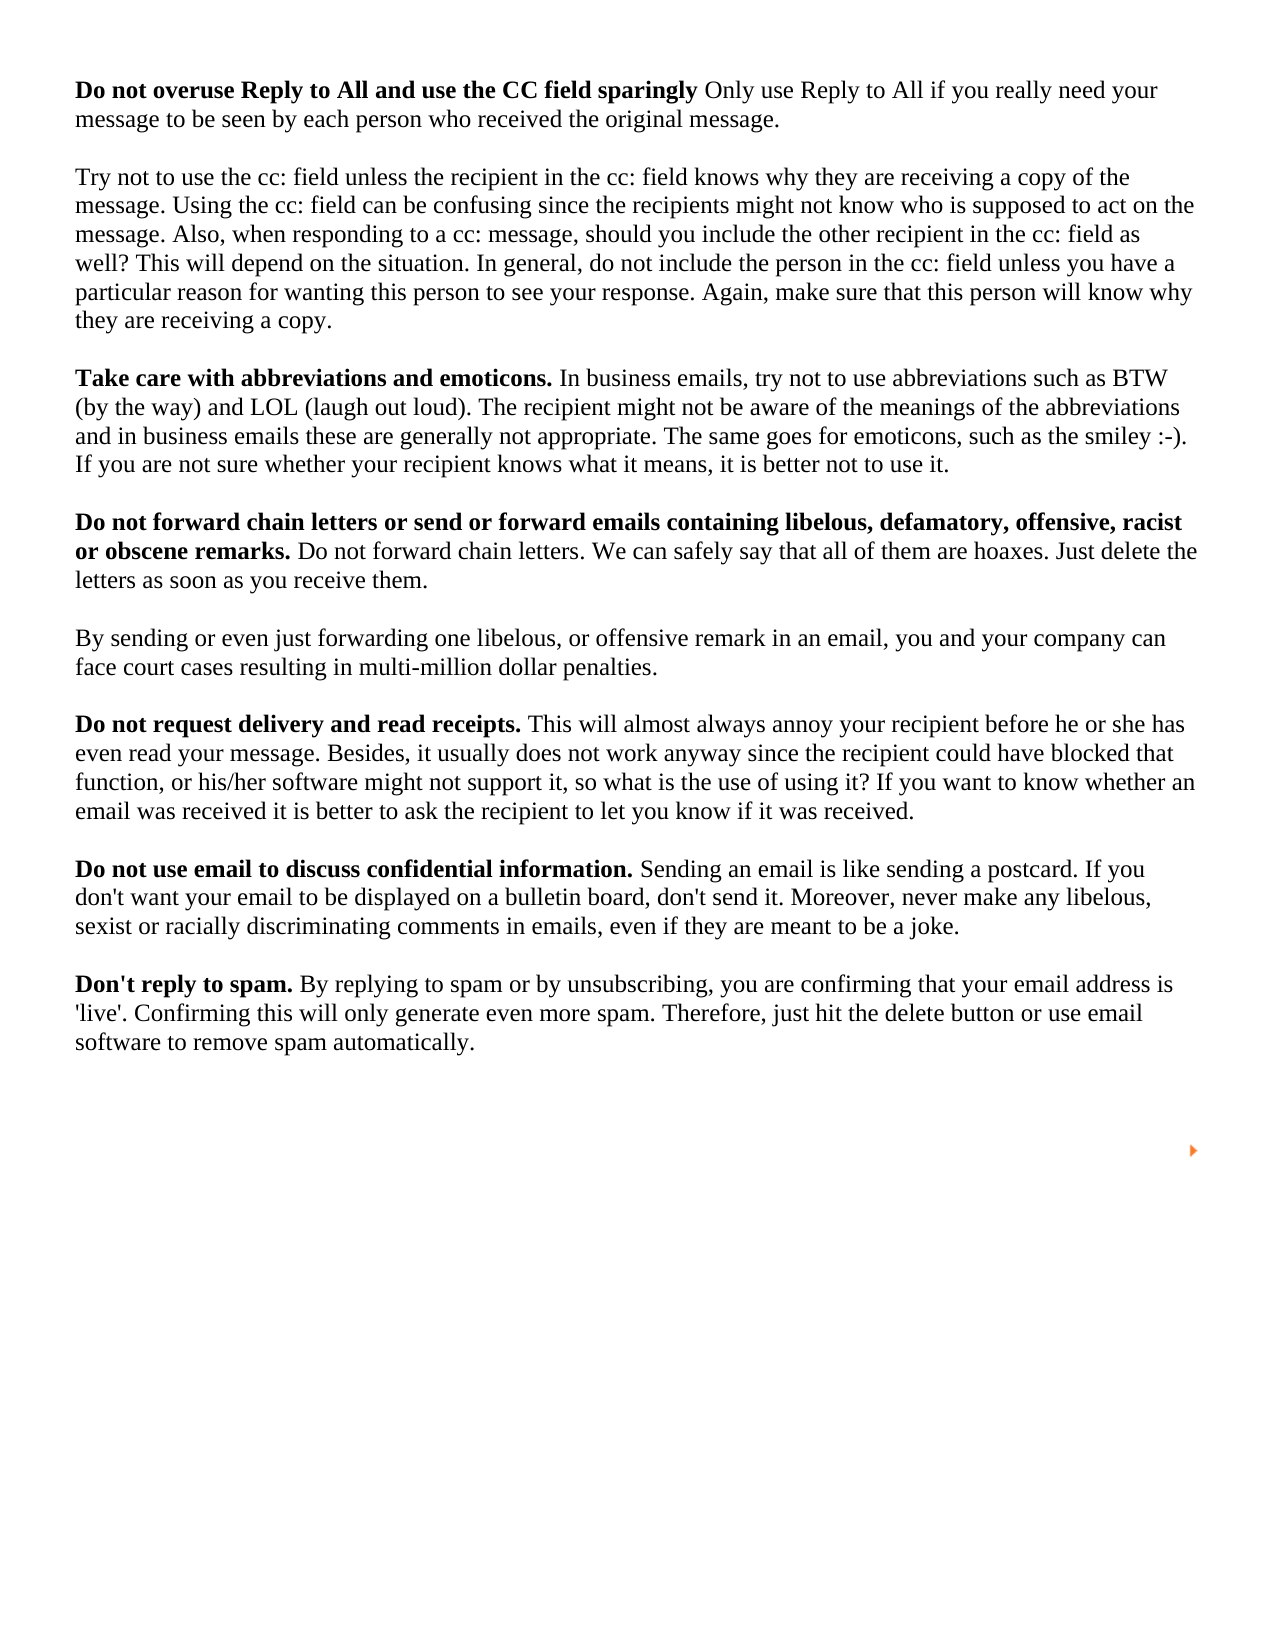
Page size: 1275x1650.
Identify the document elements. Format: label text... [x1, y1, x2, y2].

text Do not use email to discuss confidential information. Sending an email is like sending a postcard. If you don't want your email to be displayed on a bulletin board, don't send it. Moreover, never make any libelous, sexist or racially discriminating comments in emails, even if they are meant to be a joke. [75, 854, 1200, 940]
picture [1187, 1142, 1200, 1160]
text Do not request delivery and read receipts. This will almost always annoy your recipient before he or she has even read your message. Besides, it usually does not work anyway since the recipient could have blocked that function, or his/her software might not support it, so what is the use of using it? If you want to know whether an email was received it is better to ask the recipient to let you know if it was received. [75, 709, 1200, 824]
text By sending or even just forwarding one libelous, or offensive remark in an email, you and your company can face court cases resulting in multi-million dollar penalties. [75, 623, 1200, 680]
text Try not to use the cc: field unless the recipient in the cc: field knows why they are receiving a copy of the message. Using the cc: field can be confusing since the recipients might not know who is supposed to act on the message. Also, when responding to a cc: message, should you include the other recipient in the cc: field as well? This will depend on the situation. In general, do not include the person in the cc: field unless you have a particular reason for wanting this person to see your response. Again, make sure that this person will know why they are receiving a copy. [75, 162, 1200, 334]
text Don't reply to spam. By replying to spam or by unsubscribing, you are confirming that your email address is 'live'. Confirming this will only generate even more spam. Therefore, just hit the delete button or use email software to remove spam automatically. [75, 969, 1200, 1055]
text Do not overuse Reply to All and use the CC field sparingly Only use Reply to All if you really need your message to be seen by each person who received the original message. [75, 75, 1200, 132]
text Take care with abbreviations and emoticons. In business emails, try not to use abbreviations such as BTW (by the way) and LOL (laugh out loud). The recipient might not be aware of the meanings of the abbreviations and in business emails these are generally not appropriate. The same goes for emoticons, such as the smiley :-). If you are not sure whether your recipient knows what it means, it is better not to use it. [75, 363, 1200, 478]
text Do not forward chain letters or send or forward emails containing libelous, defamatory, offensive, racist or obscene remarks. Do not forward chain letters. We can safely say that all of them are hoaxes. Just delete the letters as soon as you receive them. [75, 507, 1200, 594]
